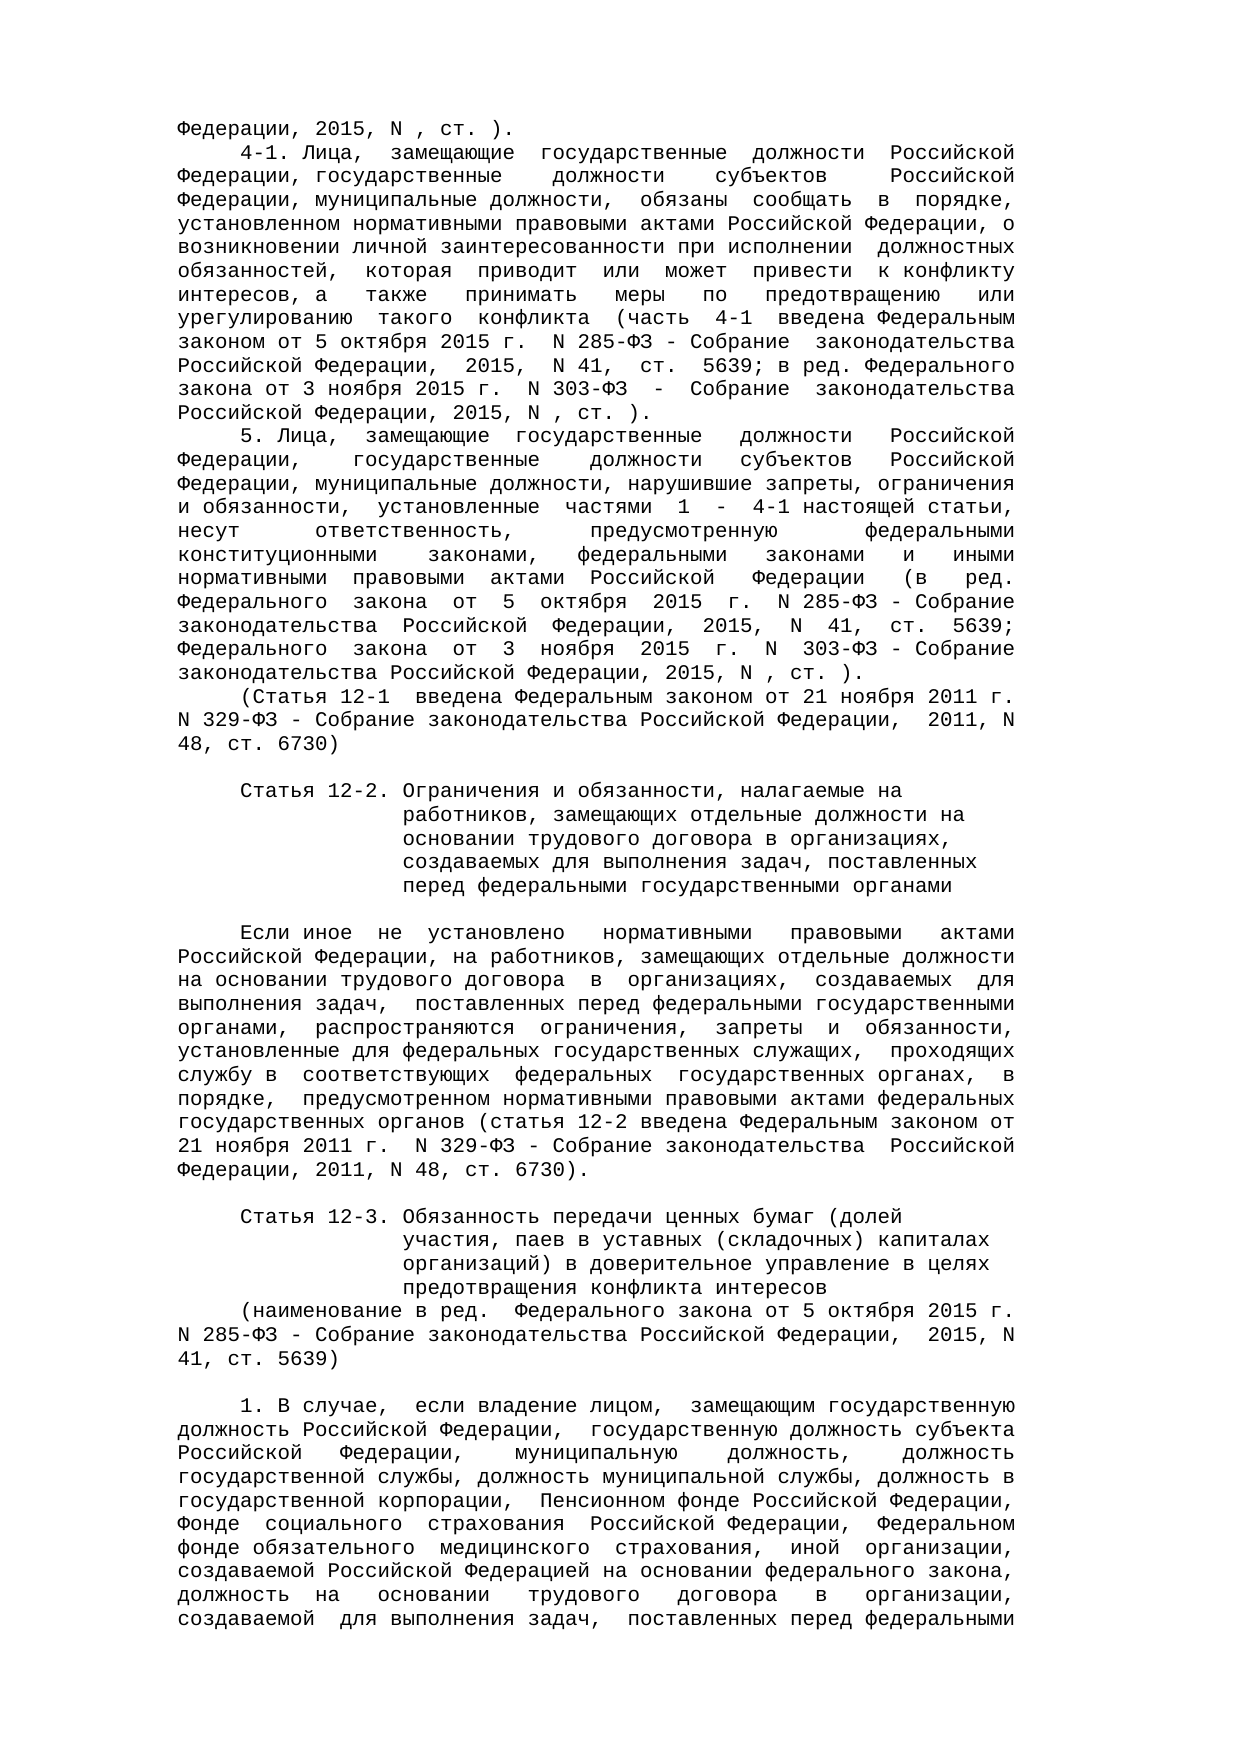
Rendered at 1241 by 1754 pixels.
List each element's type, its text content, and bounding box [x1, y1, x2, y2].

text Российской Федерации, муниципальную должность, должность [177, 1442, 1152, 1466]
text (наименование в ред. Федерального закона от 5 октября 2015 г. [177, 1300, 1152, 1324]
text Российской Федерации, 2015, N , ст. ). [177, 402, 1152, 426]
text Федерации, 2015, N , ст. ). [177, 118, 1152, 142]
text Статья 12-2. Ограничения и обязанности, налагаемые на [177, 780, 1152, 804]
text создаваемых для выполнения задач, поставленных [177, 851, 1152, 875]
text N 329-ФЗ - Собрание законодательства Российской Федерации, 2011, N [177, 709, 1152, 733]
text должность на основании трудового договора в организации, [177, 1584, 1152, 1608]
text службу в соответствующих федеральных государственных органах, в [177, 1064, 1152, 1088]
text несут ответственность, предусмотренную федеральными [177, 520, 1152, 544]
text государственных органов (статья 12-2 введена Федеральным законом от [177, 1111, 1152, 1135]
text 5. Лица, замещающие государственные должности Российской [177, 426, 1152, 449]
text Федерации, государственные должности субъектов Российской [177, 165, 1152, 189]
text нормативными правовыми актами Российской Федерации (в ред. [177, 567, 1152, 591]
text Федерации, муниципальные должности, нарушившие запреты, ограничения [177, 473, 1152, 496]
text Федерации, государственные должности субъектов Российской [177, 449, 1152, 473]
text фонде обязательного медицинского страхования, иной организации, [177, 1537, 1152, 1561]
text установленные для федеральных государственных служащих, проходящих [177, 1040, 1152, 1064]
text 1. В случае, если владение лицом, замещающим государственную [177, 1395, 1152, 1419]
text (Статья 12-1 введена Федеральным законом от 21 ноября 2011 г. [177, 686, 1152, 709]
text законодательства Российской Федерации, 2015, N 41, ст. 5639; [177, 615, 1152, 638]
text на основании трудового договора в организациях, создаваемых для [177, 969, 1152, 993]
text Федерального закона от 5 октября 2015 г. N 285-ФЗ - Собрание [177, 591, 1152, 615]
text участия, паев в уставных (складочных) капиталах [177, 1229, 1152, 1253]
text законом от 5 октября 2015 г. N 285-ФЗ - Собрание законодательства [177, 331, 1152, 354]
text создаваемой Российской Федерацией на основании федерального закона, [177, 1561, 1152, 1584]
text обязанностей, которая приводит или может привести к конфликту [177, 260, 1152, 284]
text Федерального закона от 3 ноября 2015 г. N 303-ФЗ - Собрание [177, 638, 1152, 662]
text возникновении личной заинтересованности при исполнении должностных [177, 236, 1152, 260]
text 4-1. Лица, замещающие государственные должности Российской [177, 142, 1152, 165]
text государственной корпорации, Пенсионном фонде Российской Федерации, [177, 1489, 1152, 1513]
text предотвращения конфликта интересов [177, 1277, 1152, 1300]
text Российской Федерации, на работников, замещающих отдельные должности [177, 946, 1152, 969]
text порядке, предусмотренном нормативными правовыми актами федеральных [177, 1088, 1152, 1111]
text Федерации, 2011, N 48, ст. 6730). [177, 1158, 1152, 1182]
text интересов, а также принимать меры по предотвращению или [177, 284, 1152, 307]
text должность Российской Федерации, государственную должность субъекта [177, 1419, 1152, 1442]
text создаваемой для выполнения задач, поставленных перед федеральными [177, 1608, 1152, 1631]
text законодательства Российской Федерации, 2015, N , ст. ). [177, 662, 1152, 686]
text Фонде социального страхования Российской Федерации, Федеральном [177, 1513, 1152, 1537]
text 21 ноября 2011 г. N 329-ФЗ - Собрание законодательства Российской [177, 1135, 1152, 1158]
text перед федеральными государственными органами [177, 875, 1152, 898]
text Если иное не установлено нормативными правовыми актами [177, 922, 1152, 946]
text закона от 3 ноября 2015 г. N 303-ФЗ - Собрание законодательства [177, 378, 1152, 402]
text выполнения задач, поставленных перед федеральными государственными [177, 993, 1152, 1017]
text урегулированию такого конфликта (часть 4-1 введена Федеральным [177, 307, 1152, 331]
text установленном нормативными правовыми актами Российской Федерации, о [177, 213, 1152, 236]
text основании трудового договора в организациях, [177, 827, 1152, 851]
text государственной службы, должность муниципальной службы, должность в [177, 1466, 1152, 1489]
text и обязанности, установленные частями 1 - 4-1 настоящей статьи, [177, 496, 1152, 520]
text 48, ст. 6730) [177, 733, 1152, 757]
text N 285-ФЗ - Собрание законодательства Российской Федерации, 2015, N [177, 1324, 1152, 1348]
text Российской Федерации, 2015, N 41, ст. 5639; в ред. Федерального [177, 354, 1152, 378]
text органами, распространяются ограничения, запреты и обязанности, [177, 1017, 1152, 1040]
text Статья 12-3. Обязанность передачи ценных бумаг (долей [177, 1206, 1152, 1229]
text организаций) в доверительное управление в целях [177, 1253, 1152, 1277]
text Федерации, муниципальные должности, обязаны сообщать в порядке, [177, 189, 1152, 213]
text работников, замещающих отдельные должности на [177, 804, 1152, 827]
text конституционными законами, федеральными законами и иными [177, 544, 1152, 567]
text 41, ст. 5639) [177, 1348, 1152, 1371]
